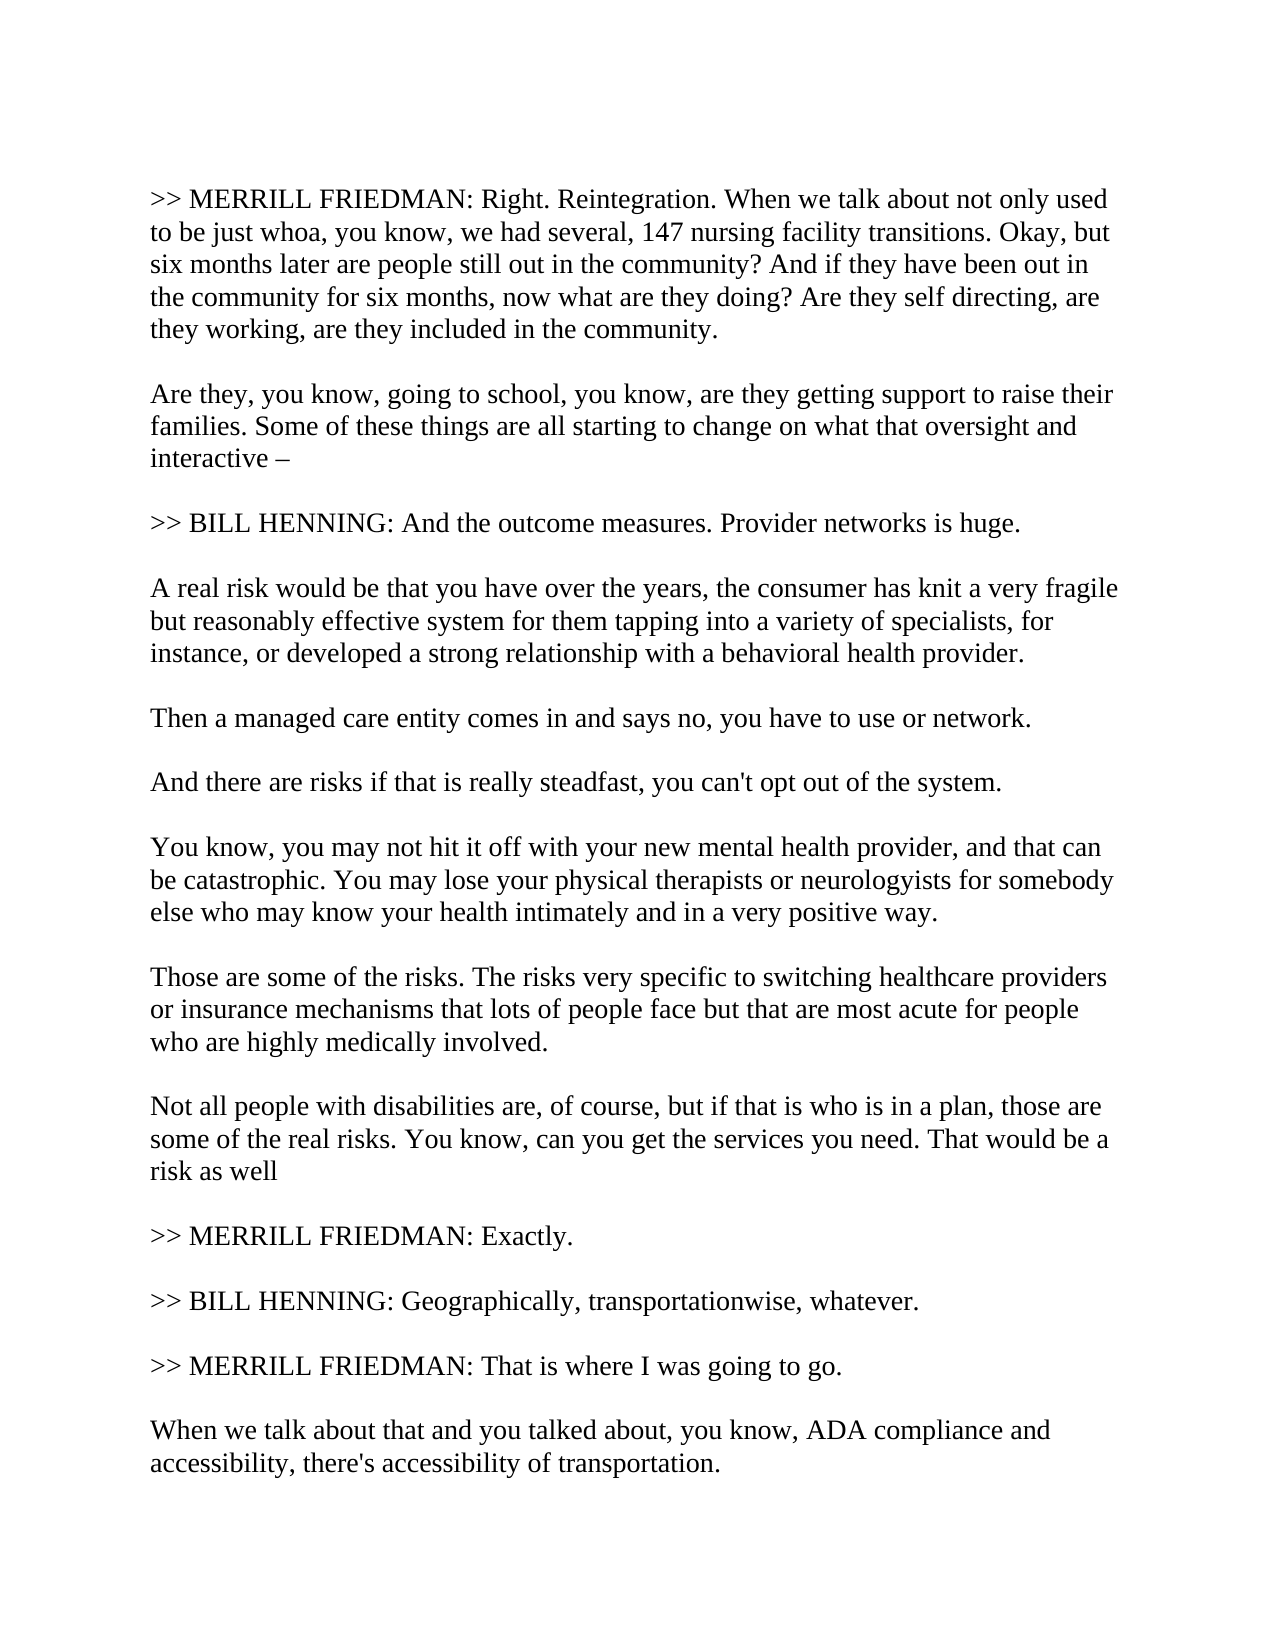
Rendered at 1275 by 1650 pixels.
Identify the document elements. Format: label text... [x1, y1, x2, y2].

text >> MERRILL FRIEDMAN: Exactly. [150, 1219, 1125, 1251]
text >> BILL HENNING: Geographically, transportationwise, whatever. [150, 1284, 1125, 1316]
text Not all people with disabilities are, of course, but if that is who is in a plan, those are some of the real risks. You know, can you get the services you need. That would be a risk as well [150, 1089, 1125, 1187]
text You know, you may not hit it off with your new mental health provider, and that can be catastrophic. You may lose your physical therapists or neurologyists for somebody else who may know your health intimately and in a very positive way. [150, 830, 1125, 927]
text A real risk would be that you have over the years, the consumer has knit a very fragile but reasonably effective system for them tapping into a variety of specialists, for instance, or developed a strong relationship with a behavioral health provider. [150, 571, 1125, 668]
text And there are risks if that is really steadfast, you can't opt out of the system. [150, 766, 1125, 798]
text >> BILL HENNING: And the outcome measures. Provider networks is huge. [150, 506, 1125, 539]
text When we talk about that and you talked about, you know, ADA compliance and accessibility, there's accessibility of transportation. [150, 1413, 1125, 1478]
text >> MERRILL FRIEDMAN: That is where I was going to go. [150, 1349, 1125, 1381]
text Then a managed care entity comes in and says no, you have to use or network. [150, 701, 1125, 733]
text Are they, you know, going to school, you know, are they getting support to raise their families. Some of these things are all starting to change on what that oversight and interactive – [150, 377, 1125, 474]
text >> MERRILL FRIEDMAN: Right. Reintegration. When we talk about not only used to be just whoa, you know, we had several, 147 nursing facility transitions. Okay, but six months later are people still out in the community? And if they have been out in the community for six months, now what are they doing? Are they self directing, are they working, are they included in the community. [150, 182, 1125, 344]
text Those are some of the risks. The risks very specific to switching healthcare providers or insurance mechanisms that lots of people face but that are most acute for people who are highly medically involved. [150, 960, 1125, 1057]
